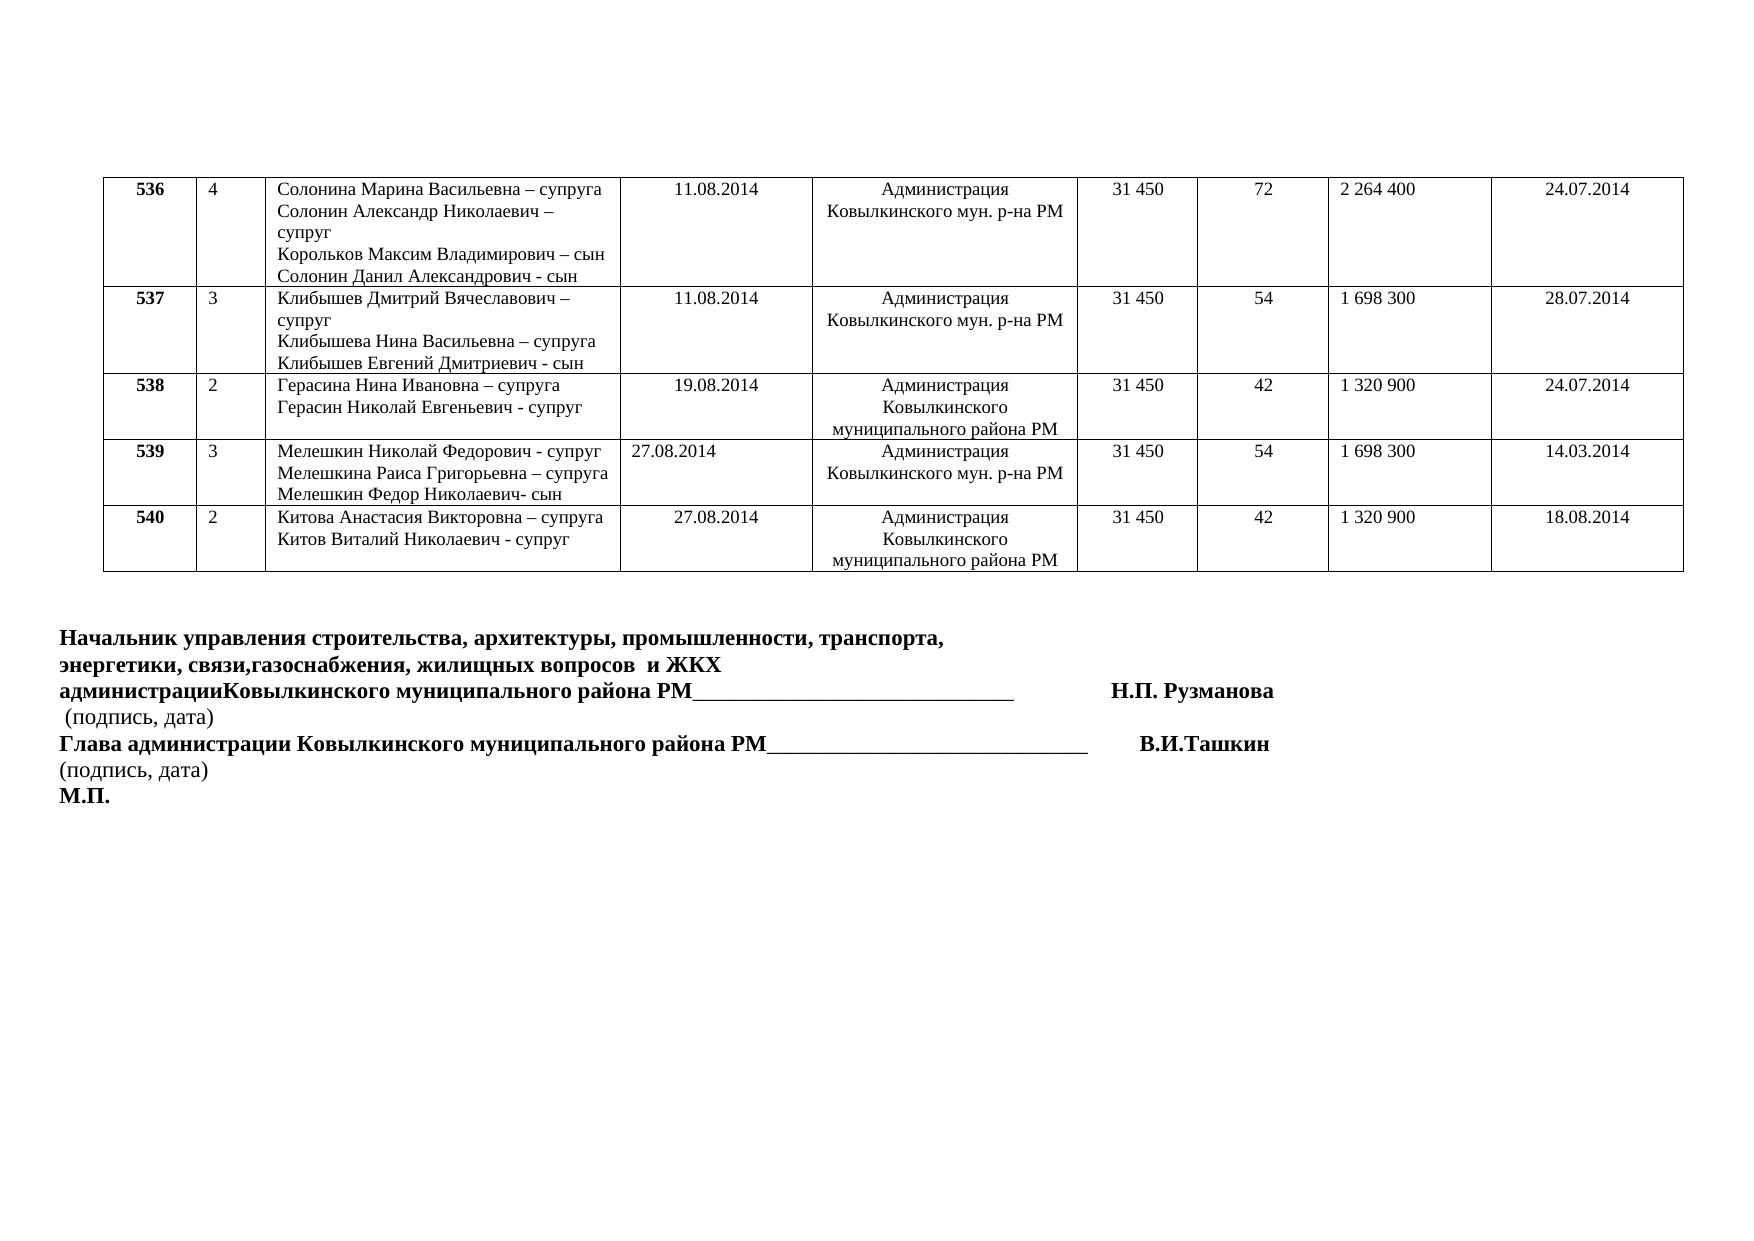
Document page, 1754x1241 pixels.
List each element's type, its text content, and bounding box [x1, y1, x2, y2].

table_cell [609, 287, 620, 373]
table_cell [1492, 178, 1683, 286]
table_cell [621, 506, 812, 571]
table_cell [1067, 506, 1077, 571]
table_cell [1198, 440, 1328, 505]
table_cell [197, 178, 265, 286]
text (подпись, дата) [59, 756, 1695, 782]
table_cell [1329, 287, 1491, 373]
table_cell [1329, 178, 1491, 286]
text (подпись, дата) [59, 703, 1695, 730]
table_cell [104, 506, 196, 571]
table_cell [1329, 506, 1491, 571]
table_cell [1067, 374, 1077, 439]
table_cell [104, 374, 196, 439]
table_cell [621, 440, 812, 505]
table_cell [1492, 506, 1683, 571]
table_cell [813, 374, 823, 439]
text администрацииКовылкинского муниципального района РМ____________________________ Н.П. Рузманова [59, 677, 1695, 703]
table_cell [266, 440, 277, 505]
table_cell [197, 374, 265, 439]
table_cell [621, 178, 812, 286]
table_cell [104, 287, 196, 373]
text Глава администрации Ковылкинского муниципального района РМ____________________________ В.И.Ташкин [59, 730, 1695, 756]
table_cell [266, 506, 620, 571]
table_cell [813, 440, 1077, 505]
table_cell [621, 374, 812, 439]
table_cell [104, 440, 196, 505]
text Начальник управления строительства, архитектуры, промышленности, транспорта, [59, 624, 1695, 651]
text М.П. [59, 782, 1695, 809]
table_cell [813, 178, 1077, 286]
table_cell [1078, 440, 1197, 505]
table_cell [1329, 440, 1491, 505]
text энергетики, связи,газоснабжения, жилищных вопросов и ЖКХ [59, 651, 1695, 677]
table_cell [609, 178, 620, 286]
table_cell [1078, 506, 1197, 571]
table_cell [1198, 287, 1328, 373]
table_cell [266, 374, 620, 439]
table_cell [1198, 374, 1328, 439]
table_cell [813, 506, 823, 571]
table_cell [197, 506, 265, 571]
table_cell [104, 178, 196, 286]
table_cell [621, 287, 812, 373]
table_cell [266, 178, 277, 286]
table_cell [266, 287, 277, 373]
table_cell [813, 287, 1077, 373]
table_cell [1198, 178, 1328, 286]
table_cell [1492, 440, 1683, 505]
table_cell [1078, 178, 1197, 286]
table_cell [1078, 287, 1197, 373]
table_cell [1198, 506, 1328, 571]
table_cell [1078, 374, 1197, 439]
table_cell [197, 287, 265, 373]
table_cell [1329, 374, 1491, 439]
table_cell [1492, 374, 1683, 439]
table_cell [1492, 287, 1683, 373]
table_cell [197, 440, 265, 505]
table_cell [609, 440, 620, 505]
